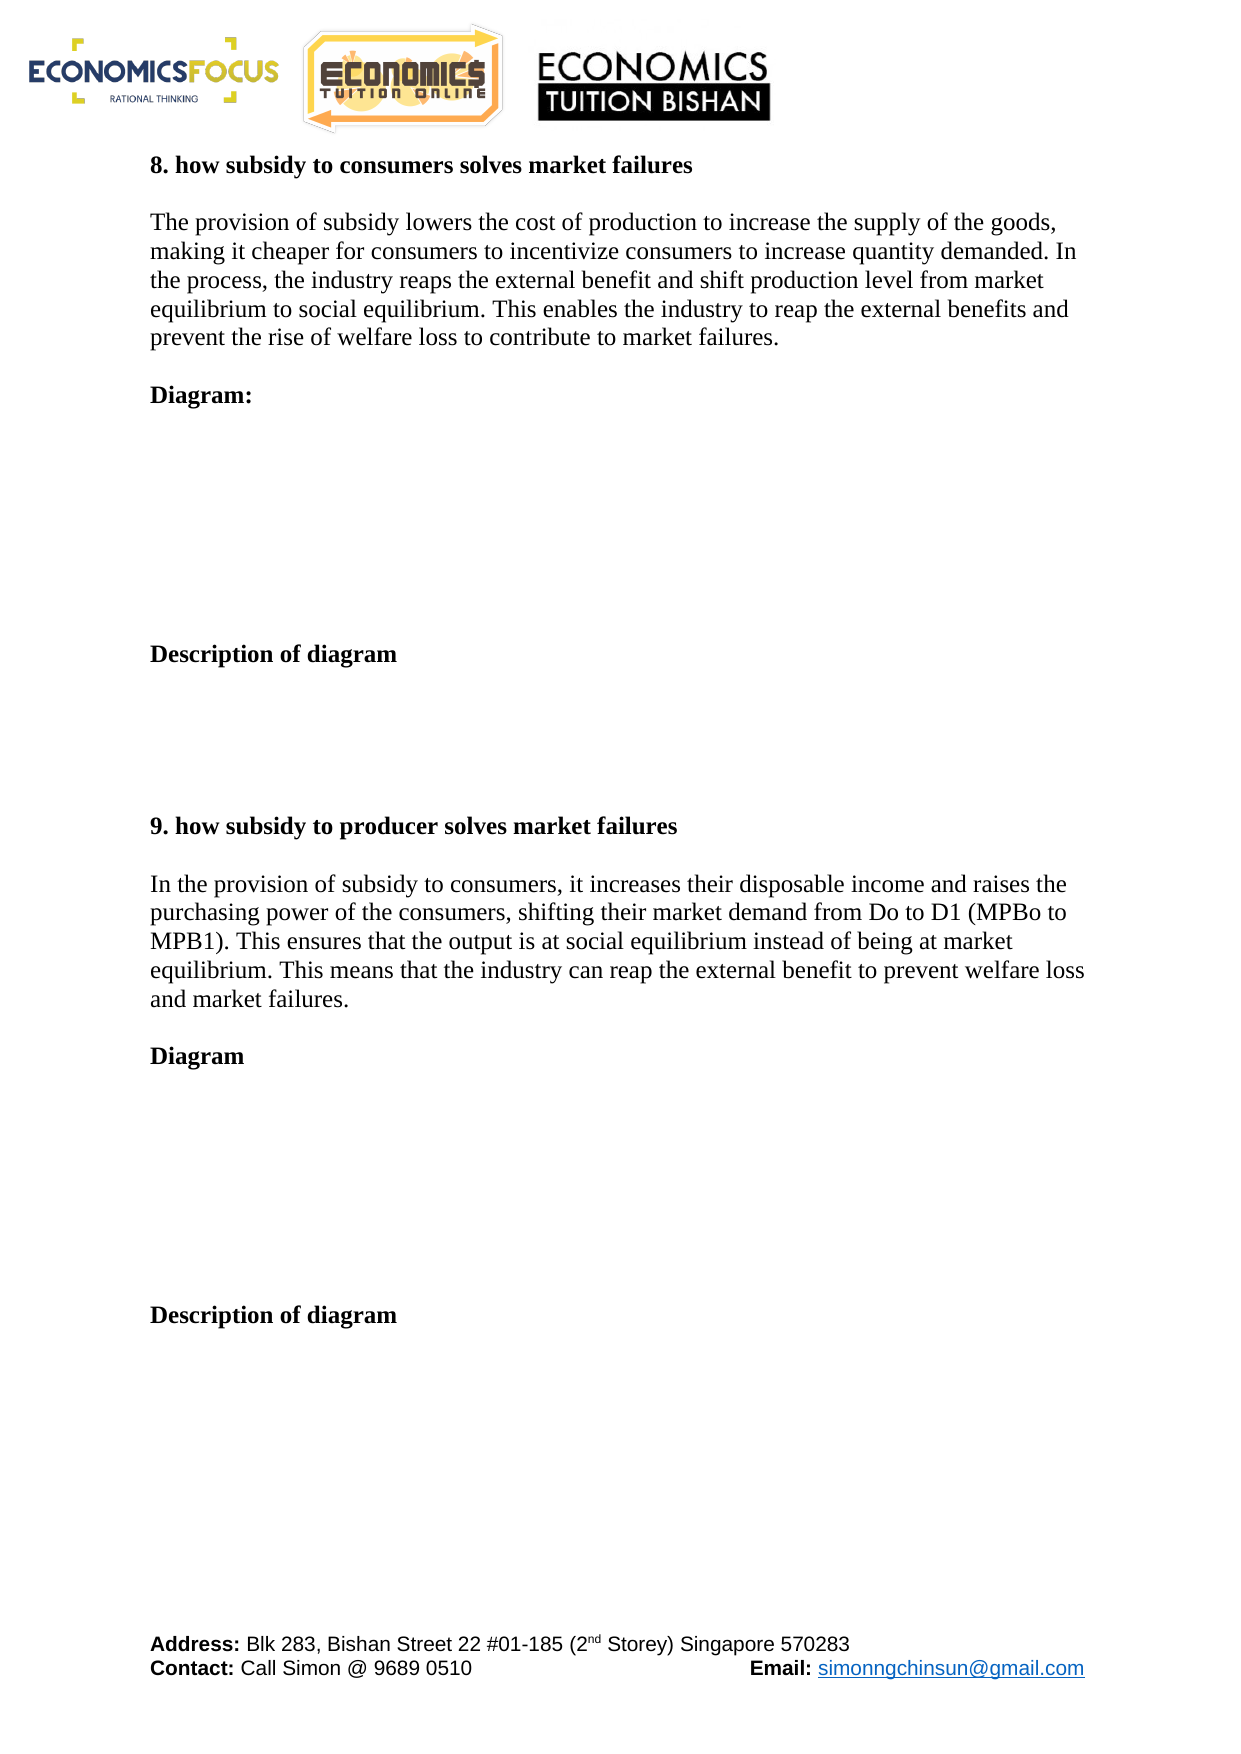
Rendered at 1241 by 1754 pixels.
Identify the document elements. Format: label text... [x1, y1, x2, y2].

picture [298, 18, 508, 139]
text Diagram [150, 1041, 1090, 1070]
text 8. how subsidy to consumers solves market failures [150, 150, 1090, 179]
text Diagram: [150, 380, 1090, 409]
text 9. how subsidy to producer solves market failures [150, 811, 1090, 840]
text The provision of subsidy lowers the cost of production to increase the supply of the goods, making it cheaper for consumers to incentivize consumers to increase quantity demanded. In the process, the industry reaps the external benefit and shift production level from market equilibrium to social equilibrium. This enables the industry to reap the external benefits and prevent the rise of welfare loss to contribute to market failures. [150, 207, 1090, 351]
text Description of diagram [150, 1300, 1090, 1329]
text Description of diagram [150, 639, 1090, 667]
picture [20, 4, 290, 139]
text In the provision of subsidy to consumers, it increases their disposable income and raises the purchasing power of the consumers, shifting their market demand from Do to D1 (MPBo to MPB1). This ensures that the output is at social equilibrium instead of being at market equilibrium. This means that the industry can reap the external benefit to prevent welfare loss and market failures. [150, 869, 1090, 1012]
picture [527, 19, 777, 131]
